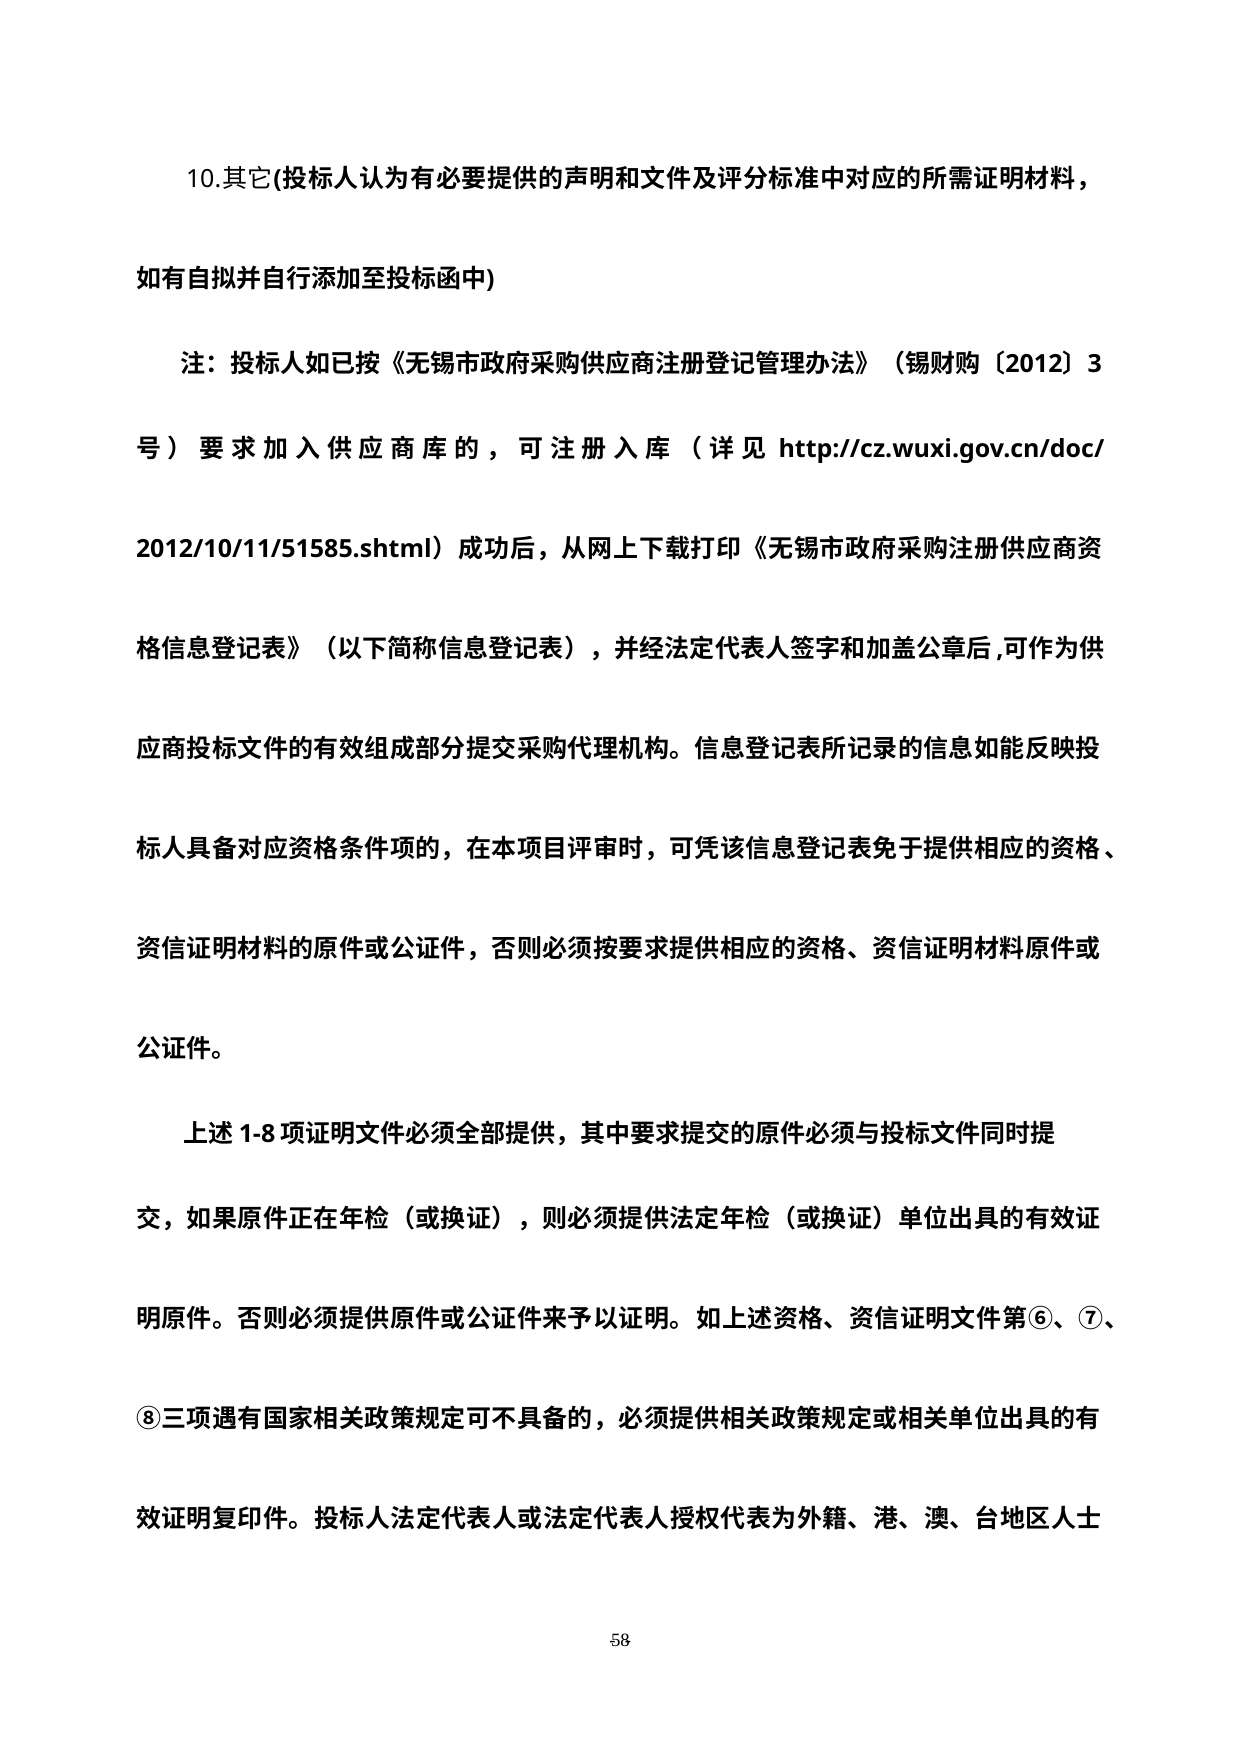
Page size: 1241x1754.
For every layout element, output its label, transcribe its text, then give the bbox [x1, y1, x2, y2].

text 上述1-8项证明文件必须全部提供，其中要求提交的原件必须与投标文件同时提 [183, 1098, 1104, 1165]
text 号）要求加入供应商库的，可注册入库（详见http://cz.wuxi.gov.cn/doc/2012/10/11/51585.shtml）成功后，从网上下载打印《无锡市政府采购注册供应商资格信息登记表》（以下简称信息登记表），并经法定代表人签字和加盖公章后,可作为供应商投标文件的有效组成部分提交采购代理机构。信息登记表所记录的信息如能反映投标人具备对应资格条件项的，在本项目评审时，可凭该信息登记表免于提供相应的资格、资信证明材料的原件或公证件，否则必须按要求提供相应的资格、资信证明材料原件或公证件。 [136, 413, 1104, 1080]
text 10.其它(投标人认为有必要提供的声明和文件及评分标准中对应的所需证明材料，如有自拟并自行添加至投标函中) [136, 144, 1104, 310]
text 注：投标人如已按《无锡市政府采购供应商注册登记管理办法》（锡财购〔2012〕3 [180, 328, 1104, 395]
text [136, 1183, 1104, 1549]
